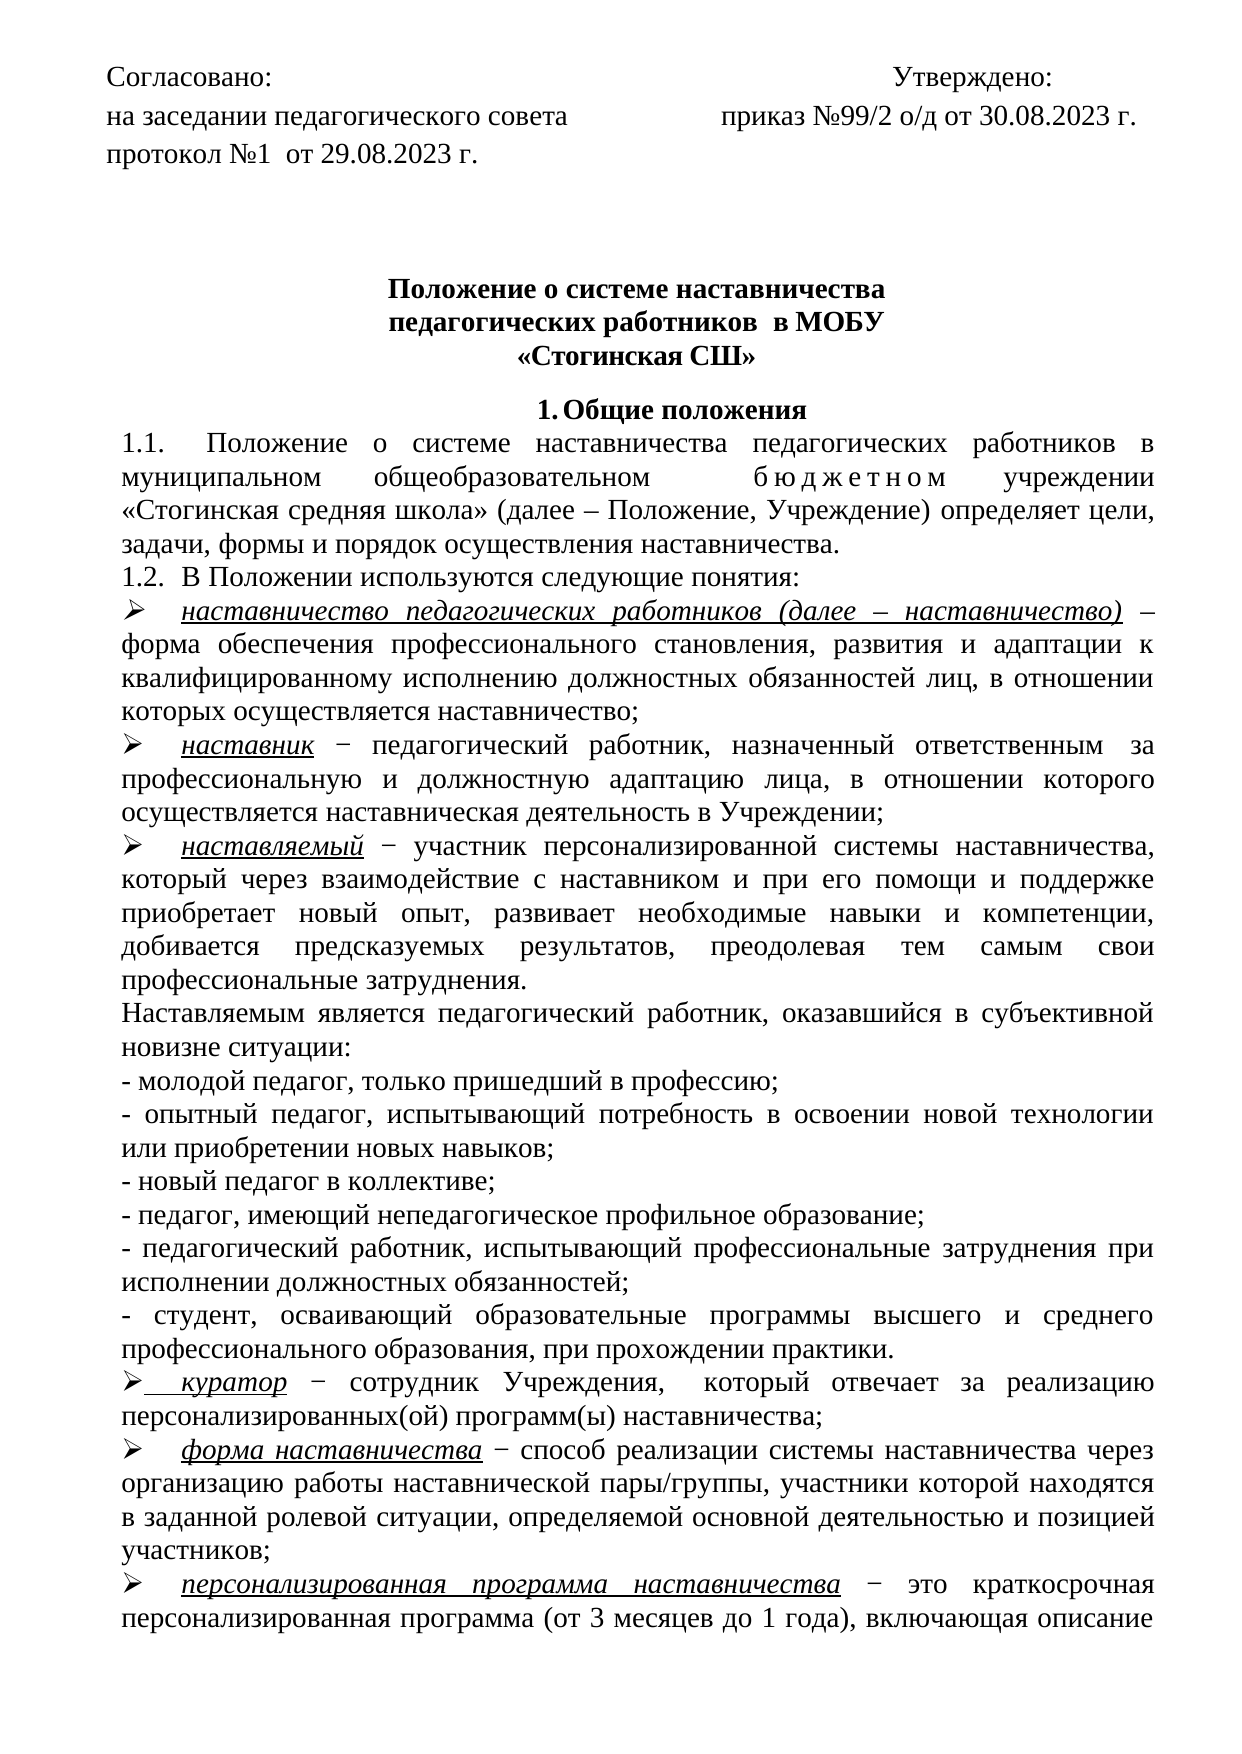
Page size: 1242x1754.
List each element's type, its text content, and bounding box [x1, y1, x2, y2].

text - молодой педагог, только пришедший в профессию; [121, 1063, 1155, 1096]
text - новый педагог в коллективе; [121, 1163, 1155, 1197]
list форма наставничества − способ реализации системы наставничества через организацию работы наставнической пары/группы, участники которой находятся в заданной ролевой ситуации, определяемой основной деятельностью и позицией участников; [121, 1432, 1155, 1566]
text - опытный педагог, испытывающий потребность в освоении новой технологии или приобретении новых навыков; [121, 1096, 1155, 1163]
list наставляемый − участник персонализированной системы наставничества, который через взаимодействие с наставником и при его помощи и поддержке приобретает новый опыт, развивает необходимые навыки и компетенции, добивается предсказуемых результатов, преодолевая тем самым свои профессиональные затруднения. [121, 828, 1155, 996]
list Общие положения [177, 397, 1167, 425]
list наставничество педагогических работников (далее – наставничество) – форма обеспечения профессионального становления, развития и адаптации к квалифицированному исполнению должностных обязанностей лиц, в отношении которых осуществляется наставничество; [121, 593, 1155, 727]
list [121, 1566, 1155, 1633]
text на заседании педагогического совета приказ №99/2 о/д от 30.08.2023 г. протокол №1 от 29.08.2023 г. [106, 98, 1167, 170]
list В Положении используются следующие понятия: [121, 559, 1155, 593]
text Положение о системе наставничества педагогических работников в МОБУ «Стогинская СШ» [357, 271, 916, 372]
list куратор − сотрудник Учреждения, который отвечает за реализацию персонализированных(ой) программ(ы) наставничества; [121, 1364, 1155, 1432]
text - педагог, имеющий непедагогическое профильное образование; [121, 1197, 1155, 1230]
list наставник − педагогический работник, назначенный ответственным за профессиональную и должностную адаптацию лица, в отношении которого осуществляется наставническая деятельность в Учреждении; [121, 727, 1155, 828]
text - педагогический работник, испытывающий профессиональные затруднения при исполнении должностных обязанностей; [121, 1230, 1155, 1297]
text Согласовано: Утверждено: [106, 59, 1167, 93]
list Положение о системе наставничества педагогических работников в муниципальном общеобразовательном бюджетном учреждении «Стогинская средняя школа» (далее – Положение, Учреждение) определяет цели, задачи, формы и порядок осуществления наставничества. [121, 425, 1155, 559]
text - студент, осваивающий образовательные программы высшего и среднего профессионального образования, при прохождении практики. [121, 1297, 1155, 1364]
text Наставляемым является педагогический работник, оказавшийся в субъективной новизне ситуации: [121, 996, 1155, 1063]
